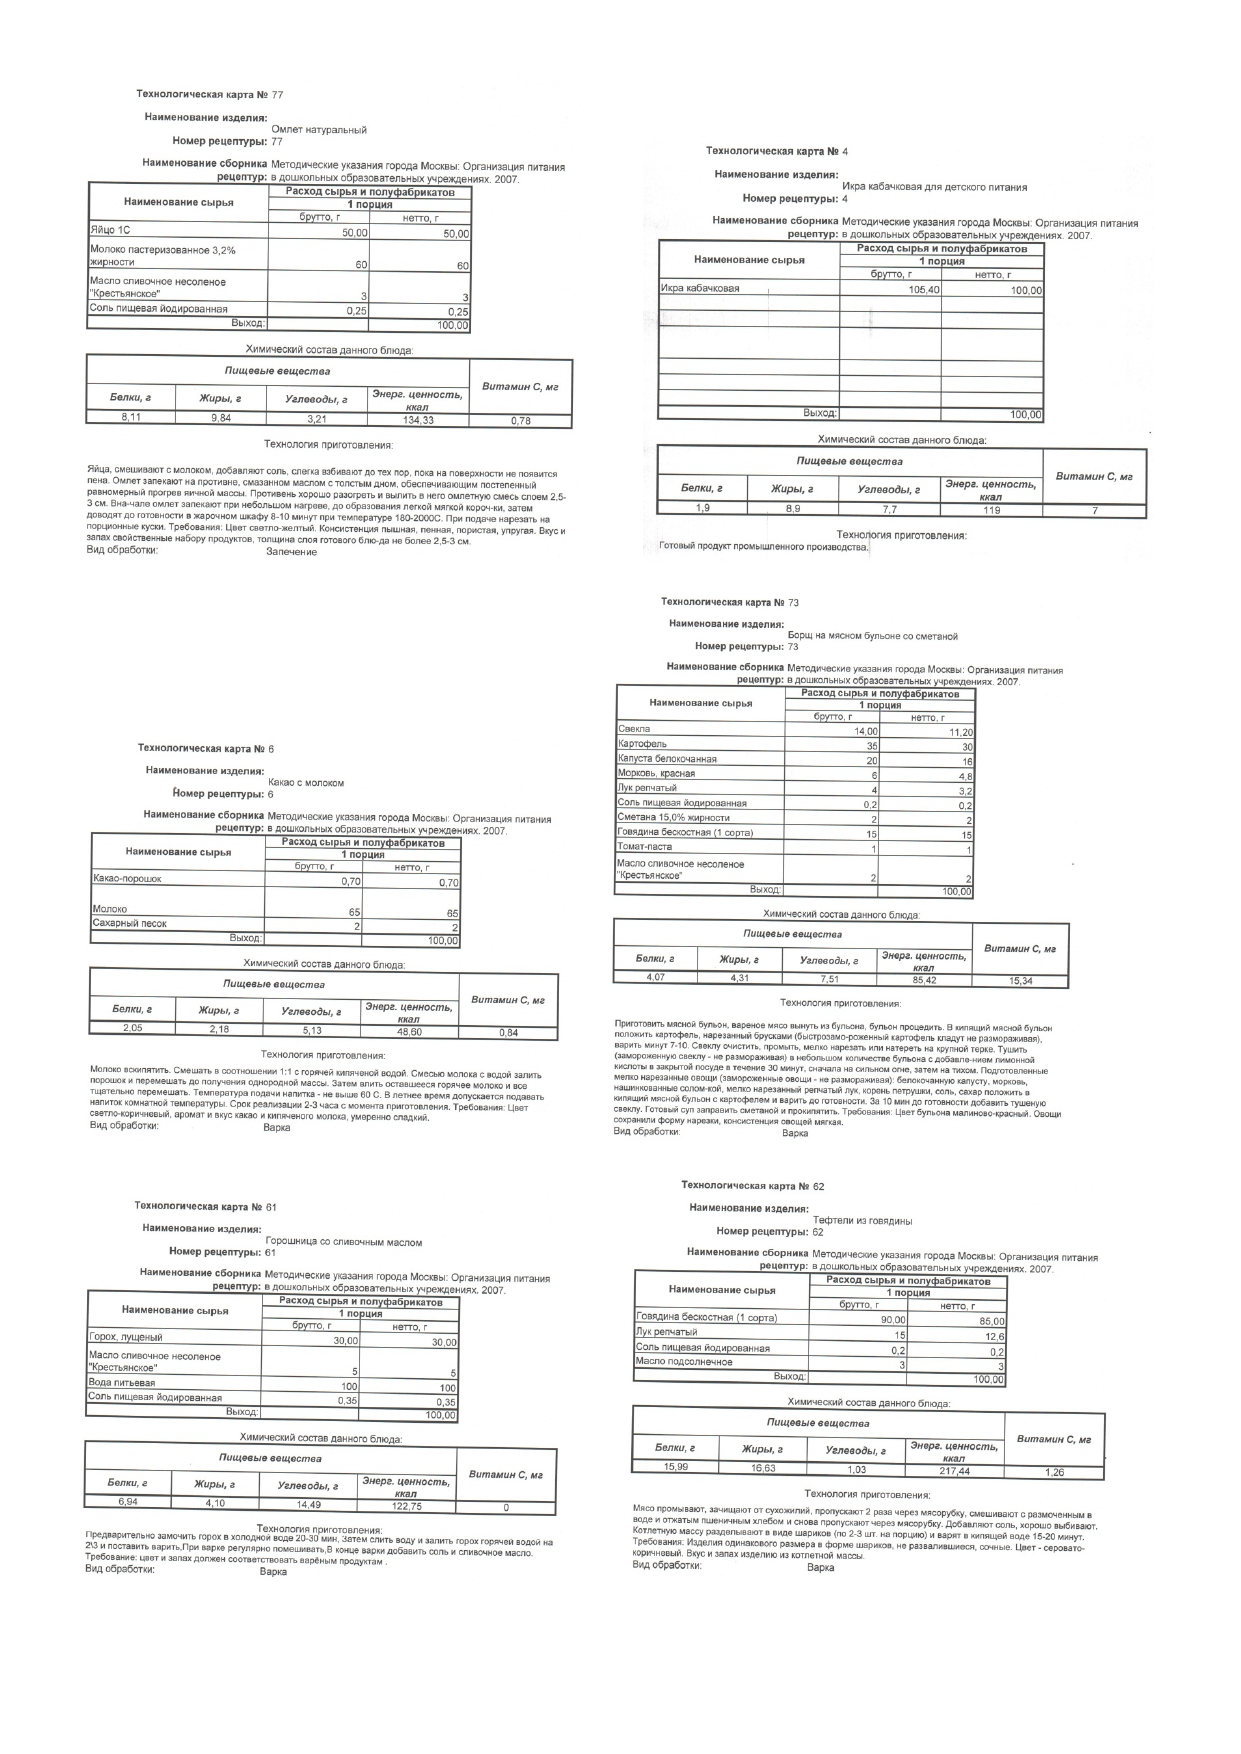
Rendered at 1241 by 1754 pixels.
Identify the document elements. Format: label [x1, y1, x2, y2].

picture [621, 1167, 1113, 1582]
picture [602, 587, 1082, 1143]
picture [75, 75, 582, 563]
picture [80, 735, 567, 1143]
picture [643, 136, 1154, 563]
picture [75, 1191, 564, 1582]
